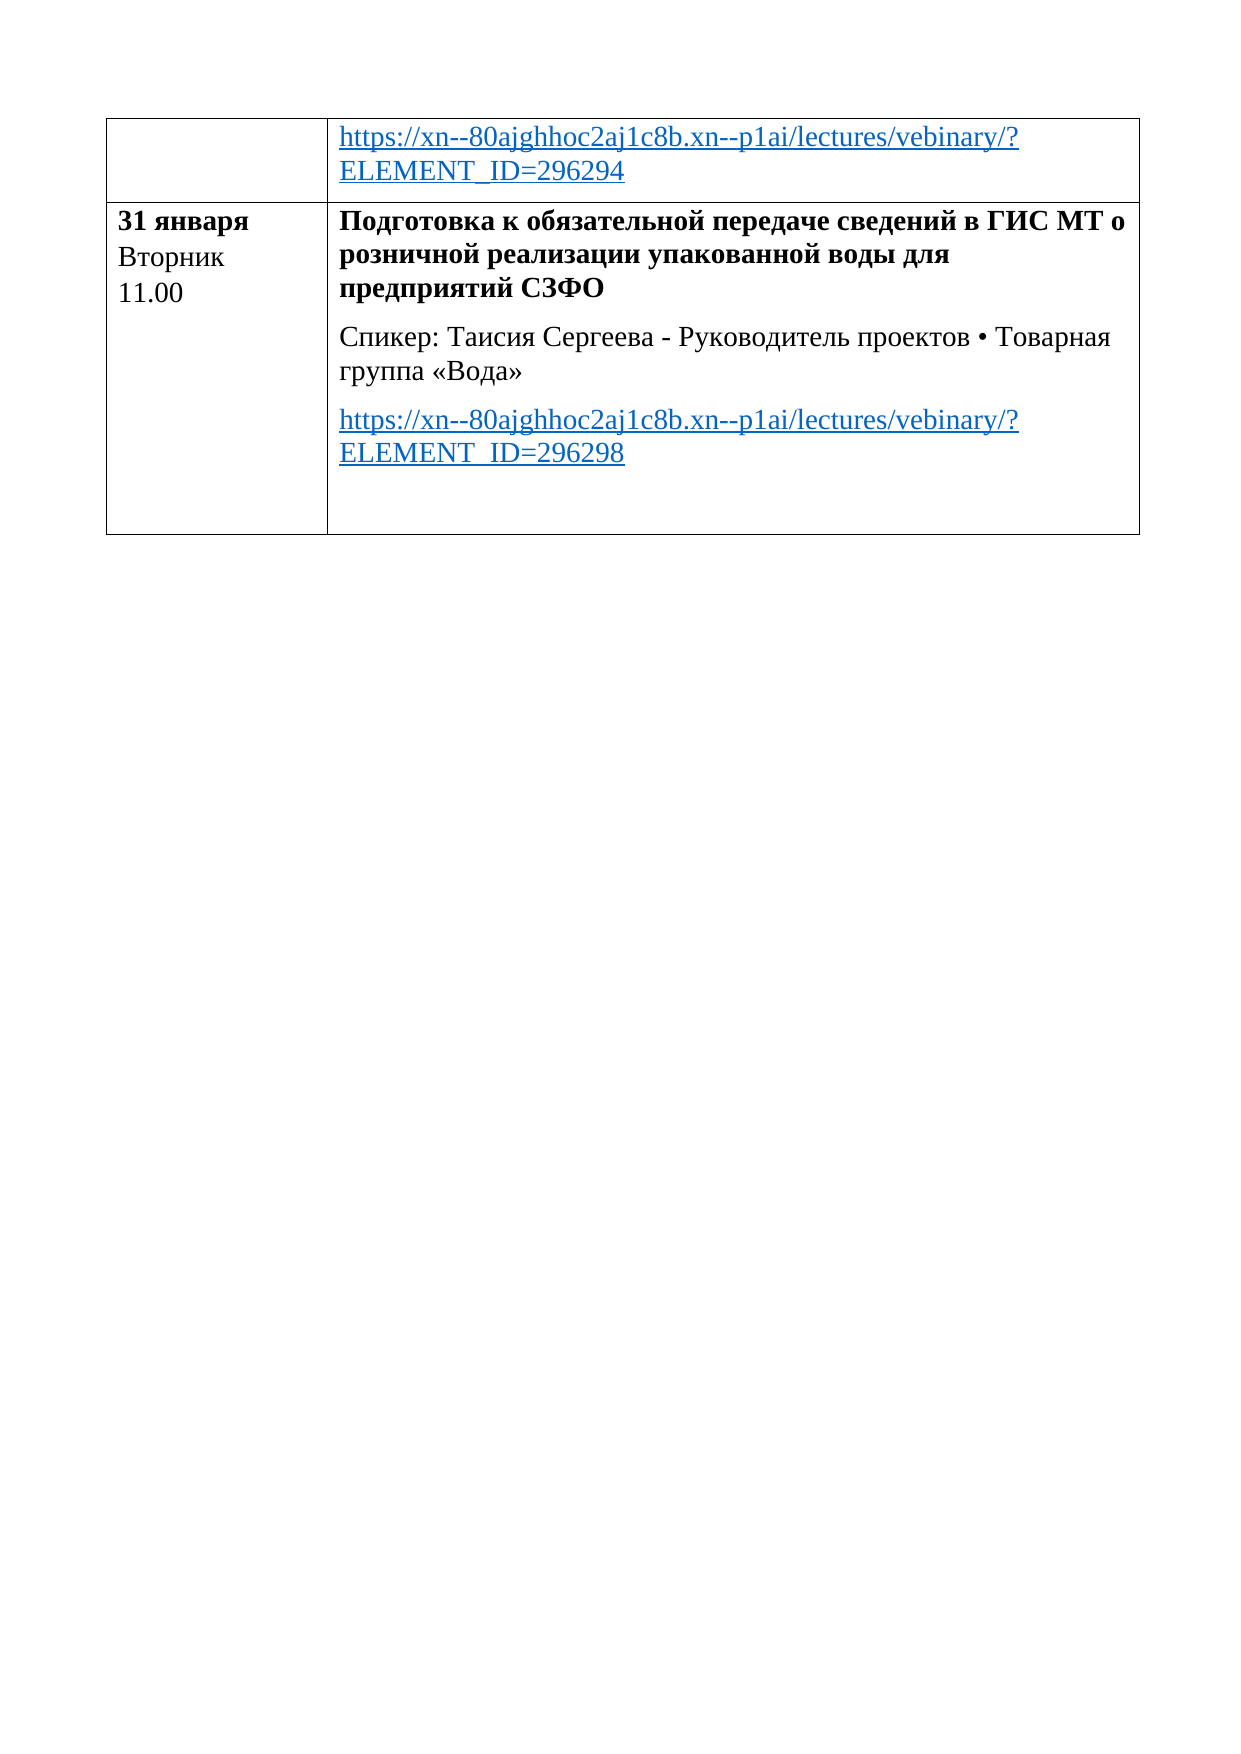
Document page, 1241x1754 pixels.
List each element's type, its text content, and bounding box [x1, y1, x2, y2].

table_cell 31 января Вторник 11.00 [107, 203, 327, 534]
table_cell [107, 119, 327, 202]
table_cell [328, 119, 1139, 202]
table_cell Подготовка к обязательной передаче сведений в ГИС МТ о розничной реализации упакованной воды для предприятий СЗФО Спикер: Таисия Сергеева - Руководитель проектов • Товарная группа «Вода» https://xn--80ajghhoc2aj1c8b.xn--p1ai/lectures/vebinary/?ELEMENT_ID=296298 [328, 203, 1139, 534]
